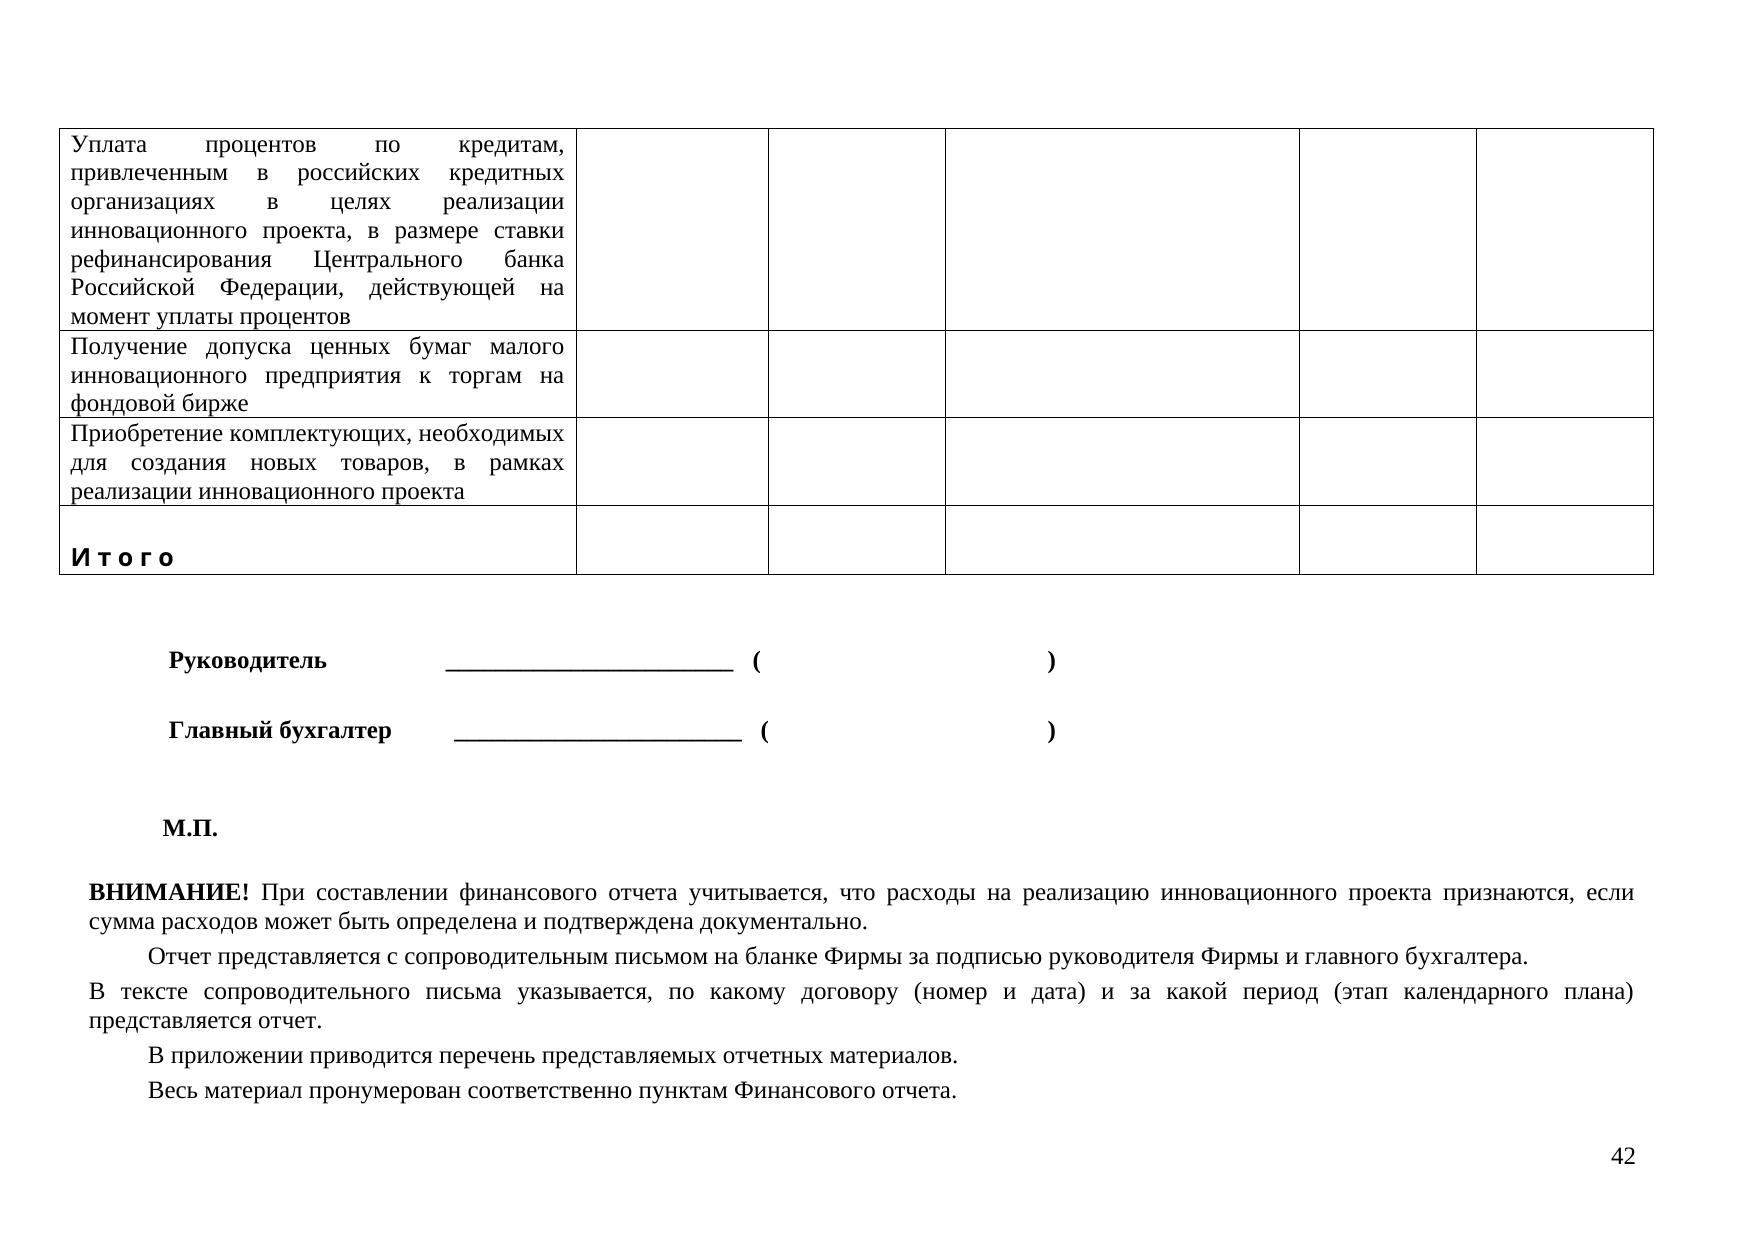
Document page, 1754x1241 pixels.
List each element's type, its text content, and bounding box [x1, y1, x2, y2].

table_cell [577, 506, 768, 574]
text Весь материал пронумерован соответственно пунктам Финансового отчета. [89, 1075, 1636, 1103]
table_cell [577, 331, 768, 417]
table_cell Приобретение комплектующих, необходимых для создания новых товаров, в рамках реализации инновационного проекта [60, 418, 576, 504]
text Главный бухгалтер _______________________ ( ) [89, 715, 1636, 743]
table_cell [946, 506, 1299, 574]
table_cell [1477, 418, 1653, 504]
table_cell Получение допуска ценных бумаг малого инновационного предприятия к торгам на фондовой бирже [60, 331, 576, 417]
text В приложении приводится перечень представляемых отчетных материалов. [89, 1040, 1636, 1068]
table_cell [769, 418, 945, 504]
table_cell [769, 506, 945, 574]
table_cell [769, 129, 945, 330]
table_cell [577, 418, 768, 504]
table_cell [1477, 331, 1653, 417]
table_cell [1477, 506, 1653, 574]
table_cell [946, 129, 1299, 330]
table_cell [1300, 331, 1476, 417]
table_cell [1300, 506, 1476, 574]
text В тексте сопроводительного письма указывается, по какому договору (номер и дата) и за какой период (этап календарного плана) представляется отчет. [89, 976, 1636, 1033]
table_cell Уплата процентов по кредитам, привлеченным в российских кредитных организациях в целях реализации инновационного проекта, в размере ставки рефинансирования Центрального банка Российской Федерации, действующей на момент уплаты процентов [60, 129, 576, 330]
table_cell [1300, 418, 1476, 504]
table_cell И т о г о [60, 506, 576, 574]
table_cell [946, 331, 1299, 417]
table_cell [946, 418, 1299, 504]
text Руководитель _______________________ ( ) [89, 645, 1636, 673]
text М.П. [89, 813, 1636, 842]
table_cell [577, 129, 768, 330]
table_cell [1477, 129, 1653, 330]
text ВНИМАНИЕ! При составлении финансового отчета учитывается, что расходы на реализацию инновационного проекта признаются, если сумма расходов может быть определена и подтверждена документально. [89, 877, 1636, 935]
table_cell [1300, 129, 1476, 330]
text Отчет представляется с сопроводительным письмом на бланке Фирмы за подписью руководителя Фирмы и главного бухгалтера. [89, 941, 1636, 970]
table_cell [769, 331, 945, 417]
